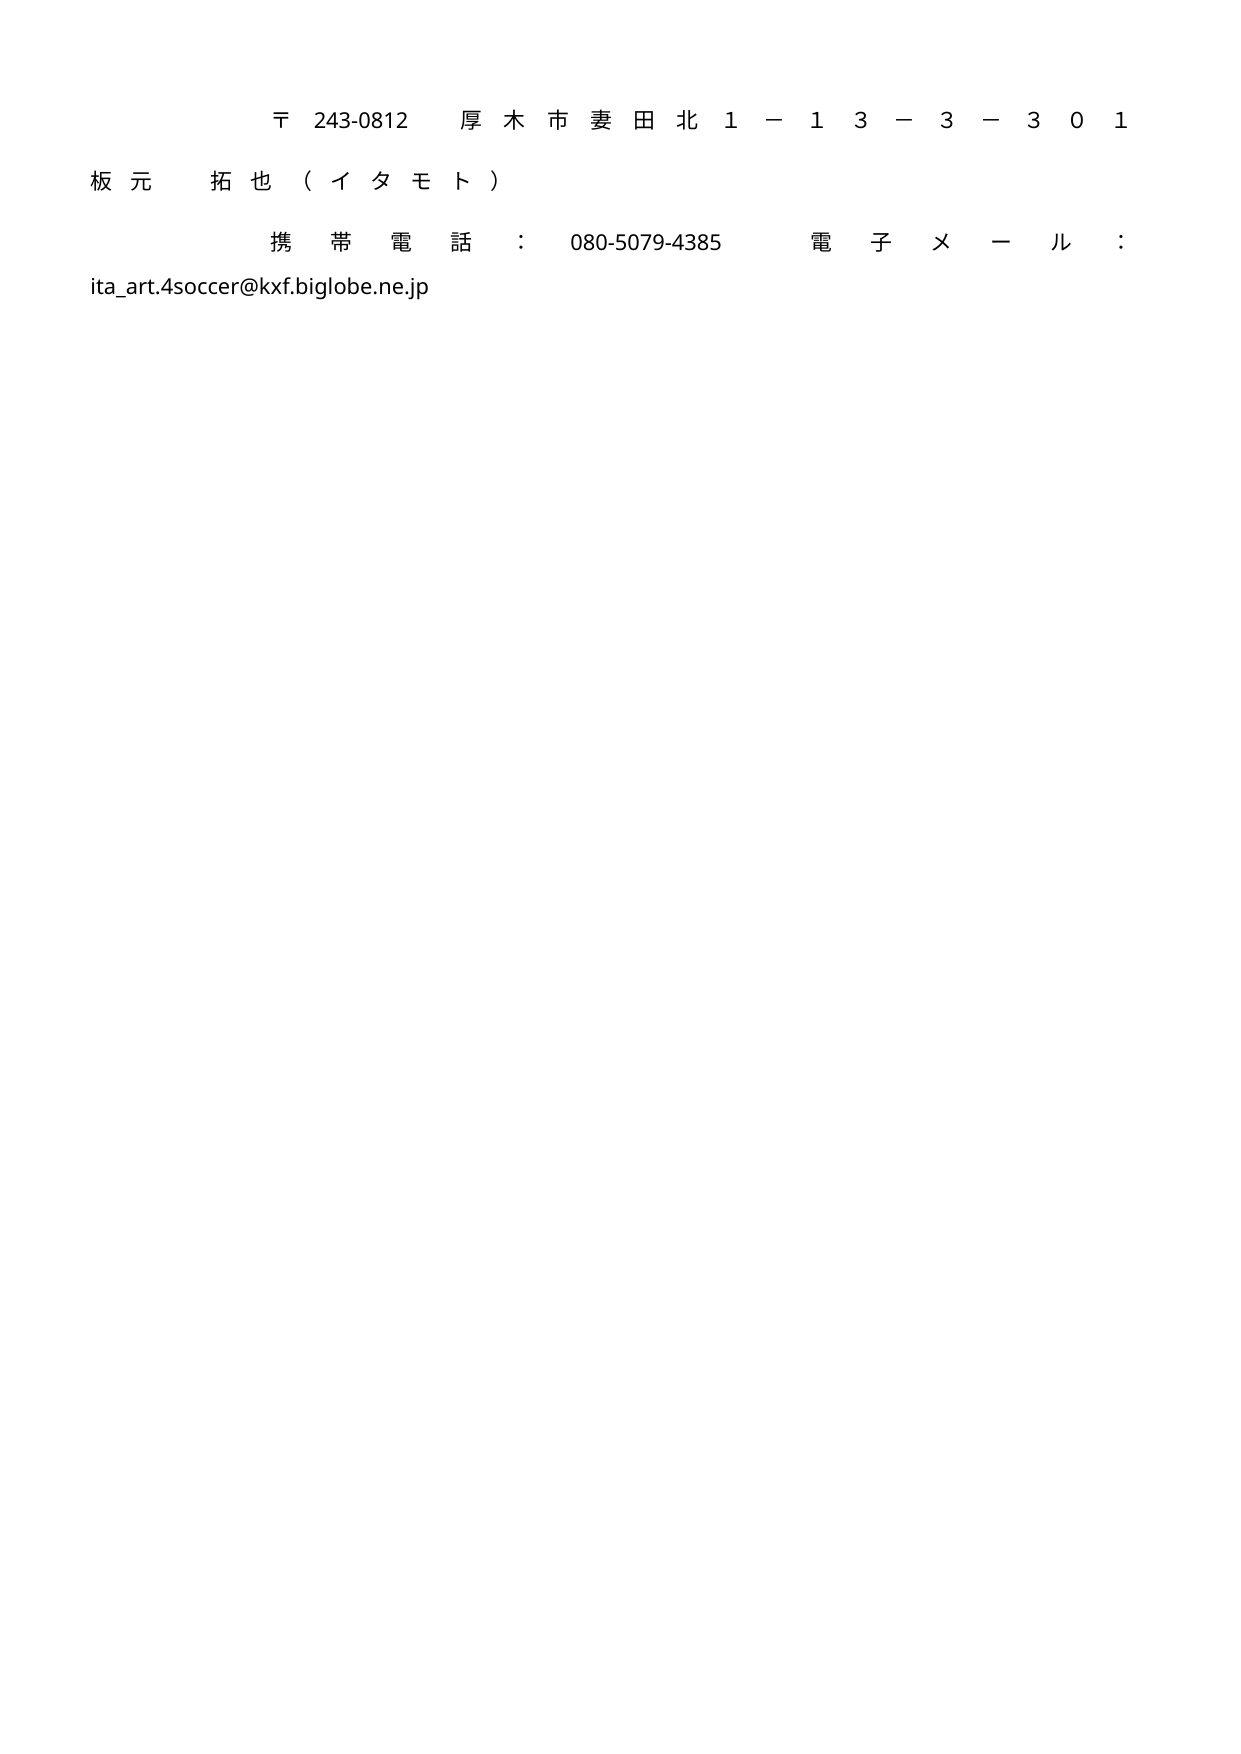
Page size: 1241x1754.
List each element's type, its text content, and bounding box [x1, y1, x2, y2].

text 〒243-0812 厚木市妻田北１－１３－３－３０１ 板元 拓也（イタモト） [90, 89, 1150, 210]
text 携帯電話：080-5079-4385 電子メール：ita_art.4soccer@kxf.biglobe.ne.jp [90, 210, 1150, 301]
